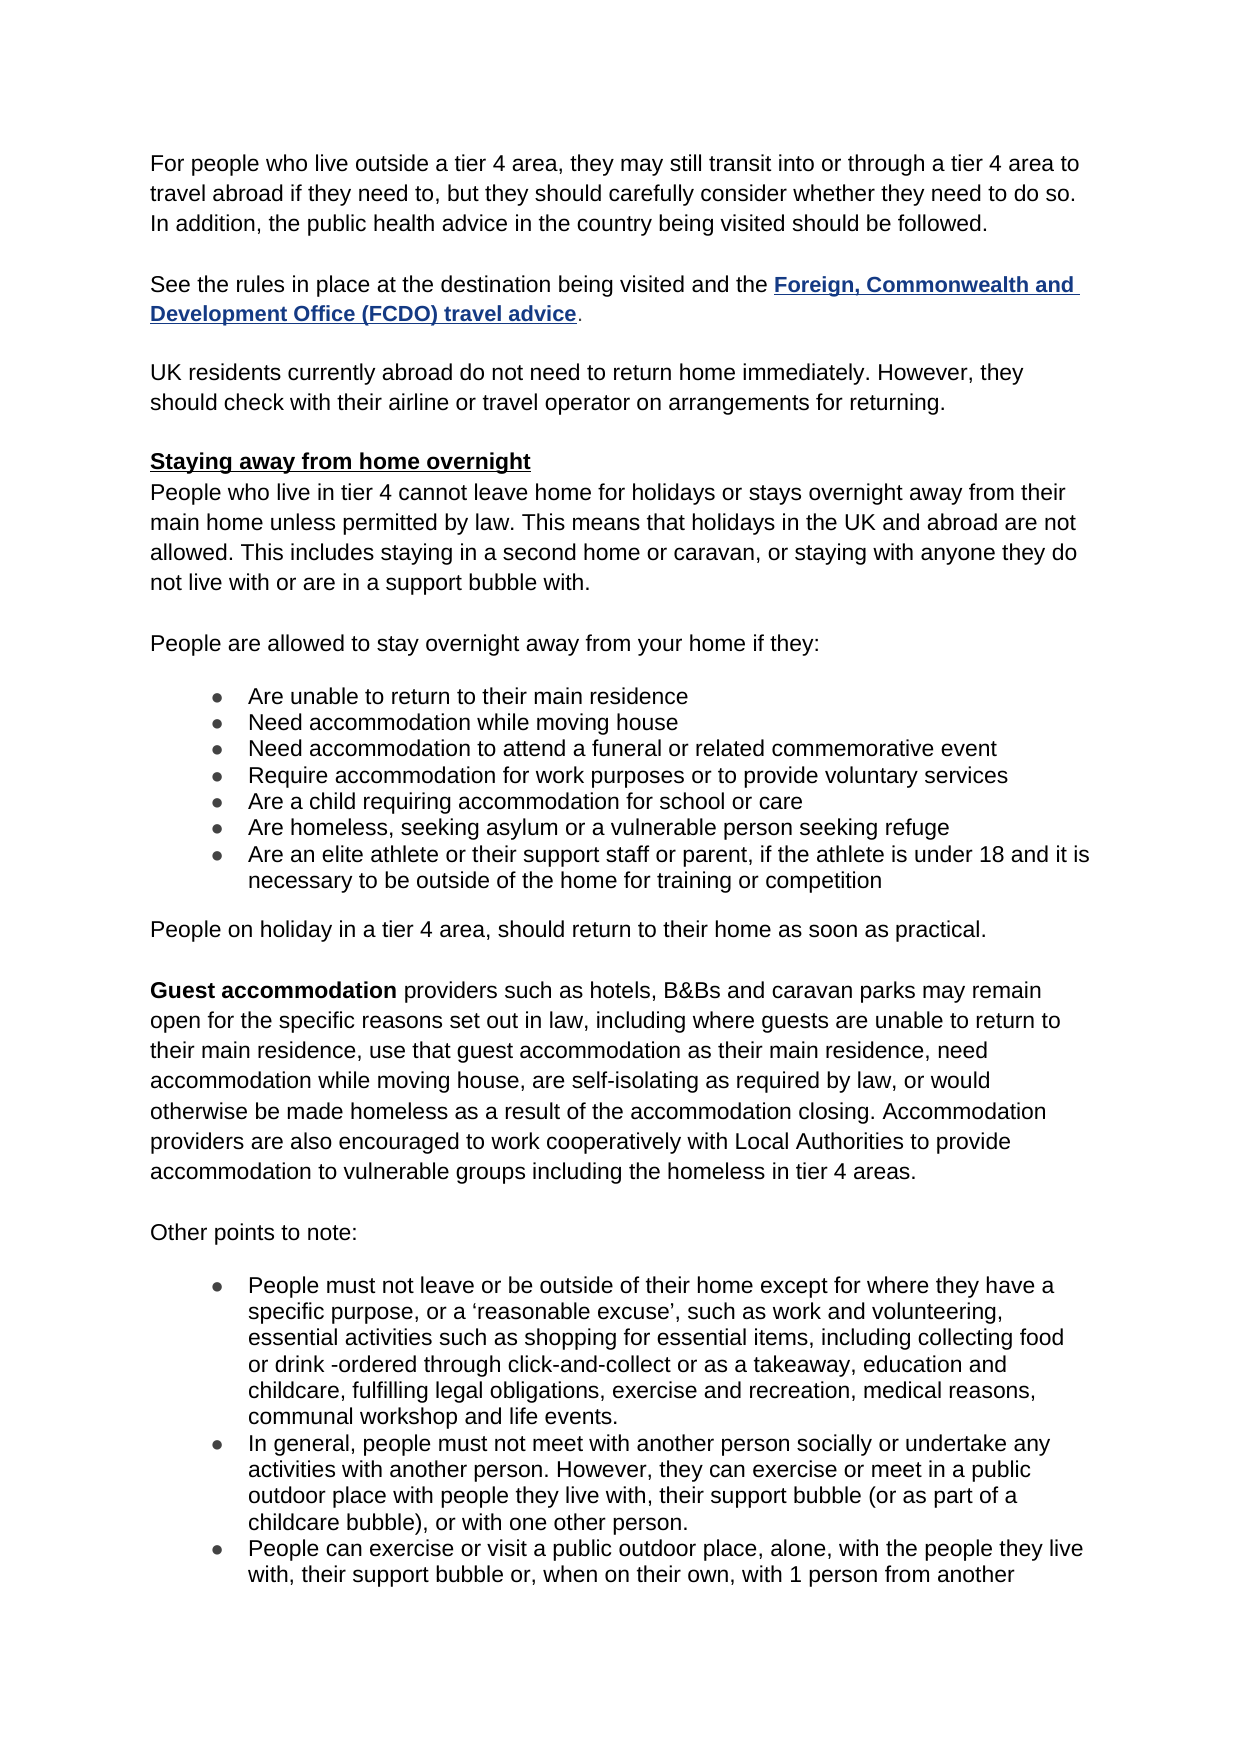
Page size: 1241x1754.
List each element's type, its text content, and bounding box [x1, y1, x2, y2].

text Guest accommodation providers such as hotels, B&Bs and caravan parks may remain open for the specific reasons set out in law, including where guests are unable to return to their main residence, use that guest accommodation as their main residence, need accommodation while moving house, are self-isolating as required by law, or would otherwise be made homeless as a result of the accommodation closing. Accommodation providers are also encouraged to work cooperatively with Local Authorities to provide accommodation to vulnerable groups including the homeless in tier 4 areas. [150, 977, 1090, 1184]
list In general, people must not meet with another person socially or undertake any activities with another person. However, they can exercise or meet in a public outdoor place with people they live with, their support bubble (or as part of a childcare bubble), or with one other person. [210, 1430, 1090, 1535]
list Are homeless, seeking asylum or a vulnerable person seeking refuge [210, 814, 1090, 841]
text People are allowed to stay overnight away from your home if they: [150, 629, 1090, 656]
text Other points to note: [150, 1218, 1090, 1245]
list Require accommodation for work purposes or to provide voluntary services [210, 762, 1090, 788]
text Staying away from home overnight [150, 448, 1090, 474]
text People who live in tier 4 cannot leave home for holidays or stays overnight away from their main home unless permitted by law. This means that holidays in the UK and abroad are not allowed. This includes staying in a second home or caravan, or staying with anyone they do not live with or are in a support bubble with. [150, 478, 1090, 595]
text People on holiday in a tier 4 area, should return to their home as soon as practical. [150, 916, 1090, 943]
text See the rules in place at the destination being visited and the Foreign, Commonwealth and Development Office (FCDO) travel advice. [150, 271, 1090, 326]
list Need accommodation while moving house [210, 709, 1090, 735]
list Are a child requiring accommodation for school or care [210, 788, 1090, 814]
list Are an elite athlete or their support staff or parent, if the athlete is under 18 and it is necessary to be outside of the home for training or competition [210, 841, 1090, 893]
list Are unable to return to their main residence [210, 683, 1090, 709]
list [210, 1535, 1090, 1588]
text UK residents currently abroad do not need to return home immediately. However, they should check with their airline or travel operator on arrangements for returning. [150, 359, 1090, 415]
text For people who live outside a tier 4 area, they may still transit into or through a tier 4 area to travel abroad if they need to, but they should carefully consider whether they need to do so. In addition, the public health advice in the country being visited should be followed. [150, 150, 1090, 237]
list Need accommodation to attend a funeral or related commemorative event [210, 735, 1090, 762]
list People must not leave or be outside of their home except for where they have a specific purpose, or a ‘reasonable excuse’, such as work and volunteering, essential activities such as shopping for essential items, including collecting food or drink -ordered through click-and-collect or as a takeaway, education and childcare, fulfilling legal obligations, exercise and recreation, medical reasons, communal workshop and life events. [210, 1272, 1090, 1430]
